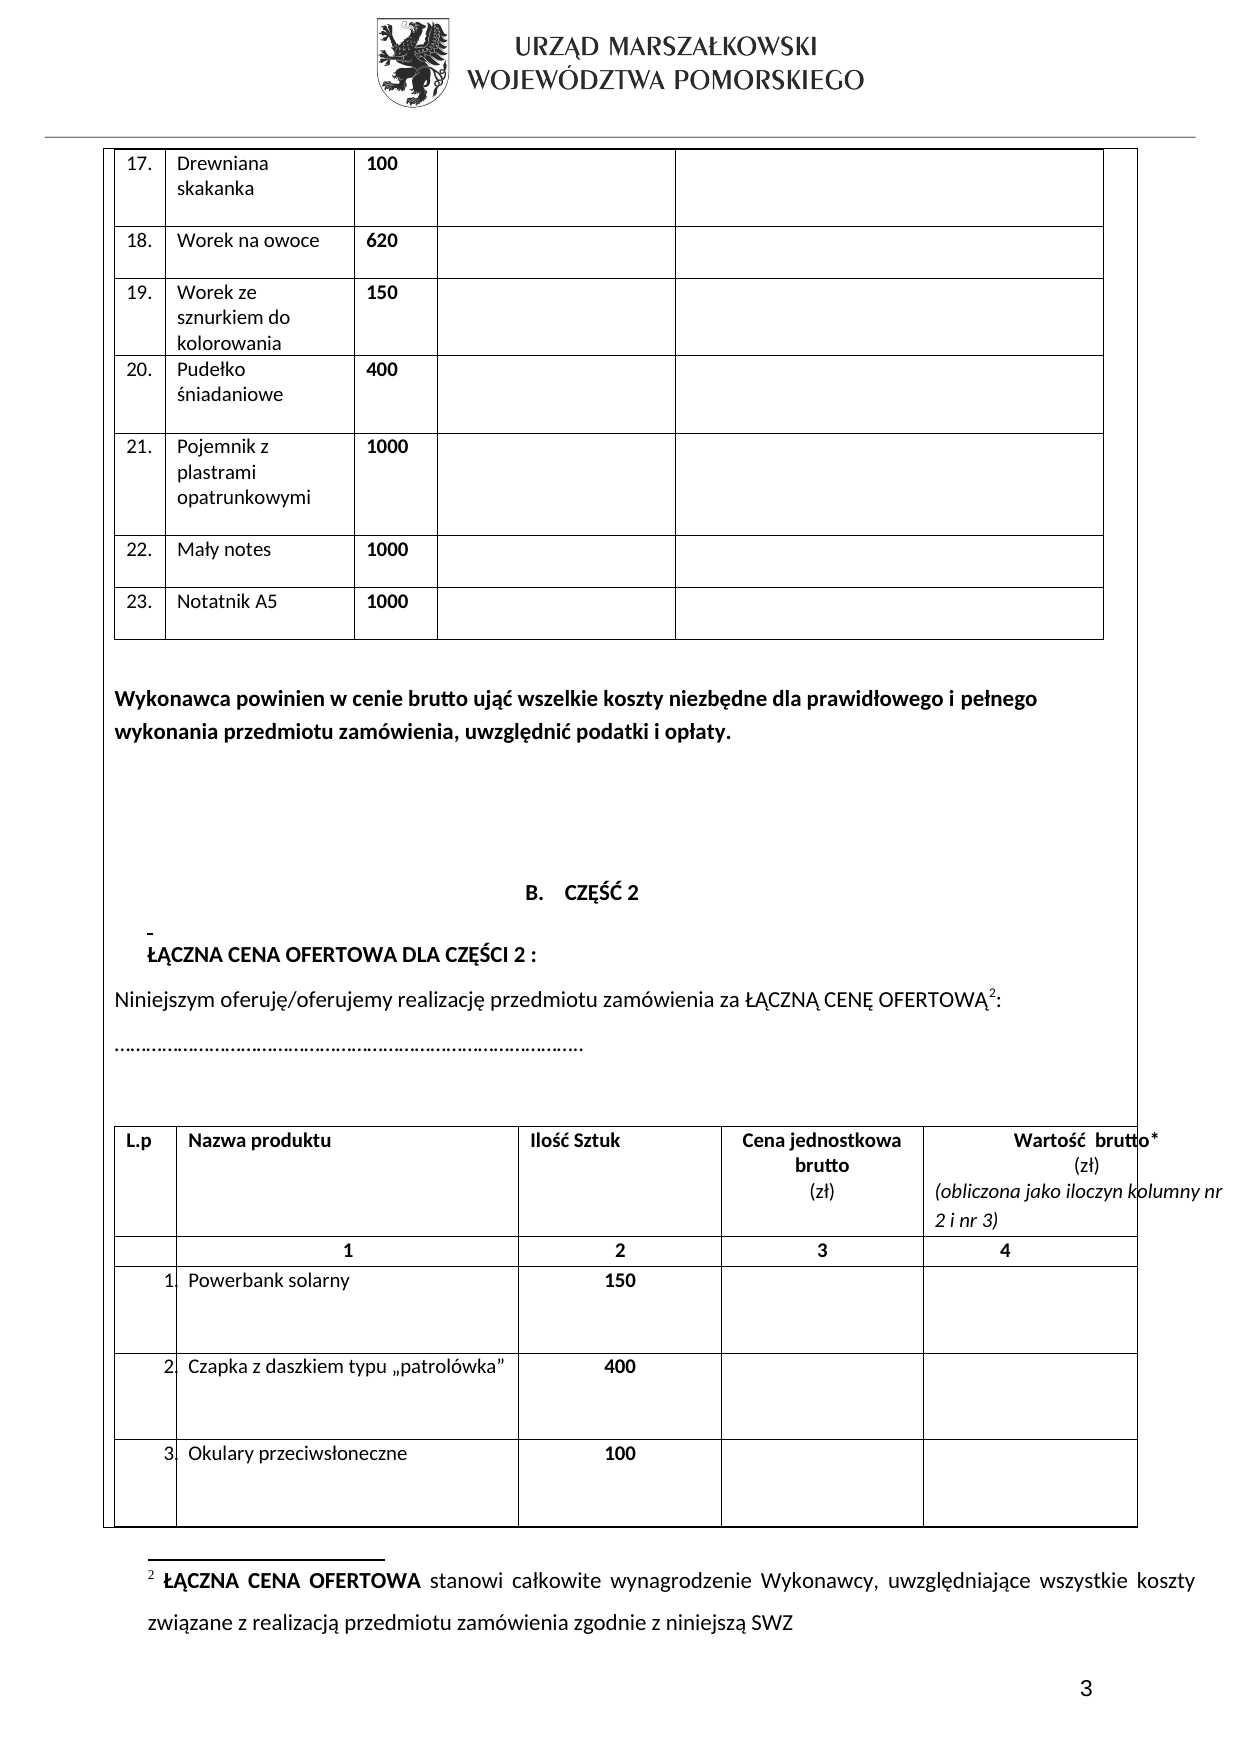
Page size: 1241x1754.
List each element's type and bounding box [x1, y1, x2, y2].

picture [44, 18, 1196, 138]
table_cell [104, 149, 1137, 1527]
